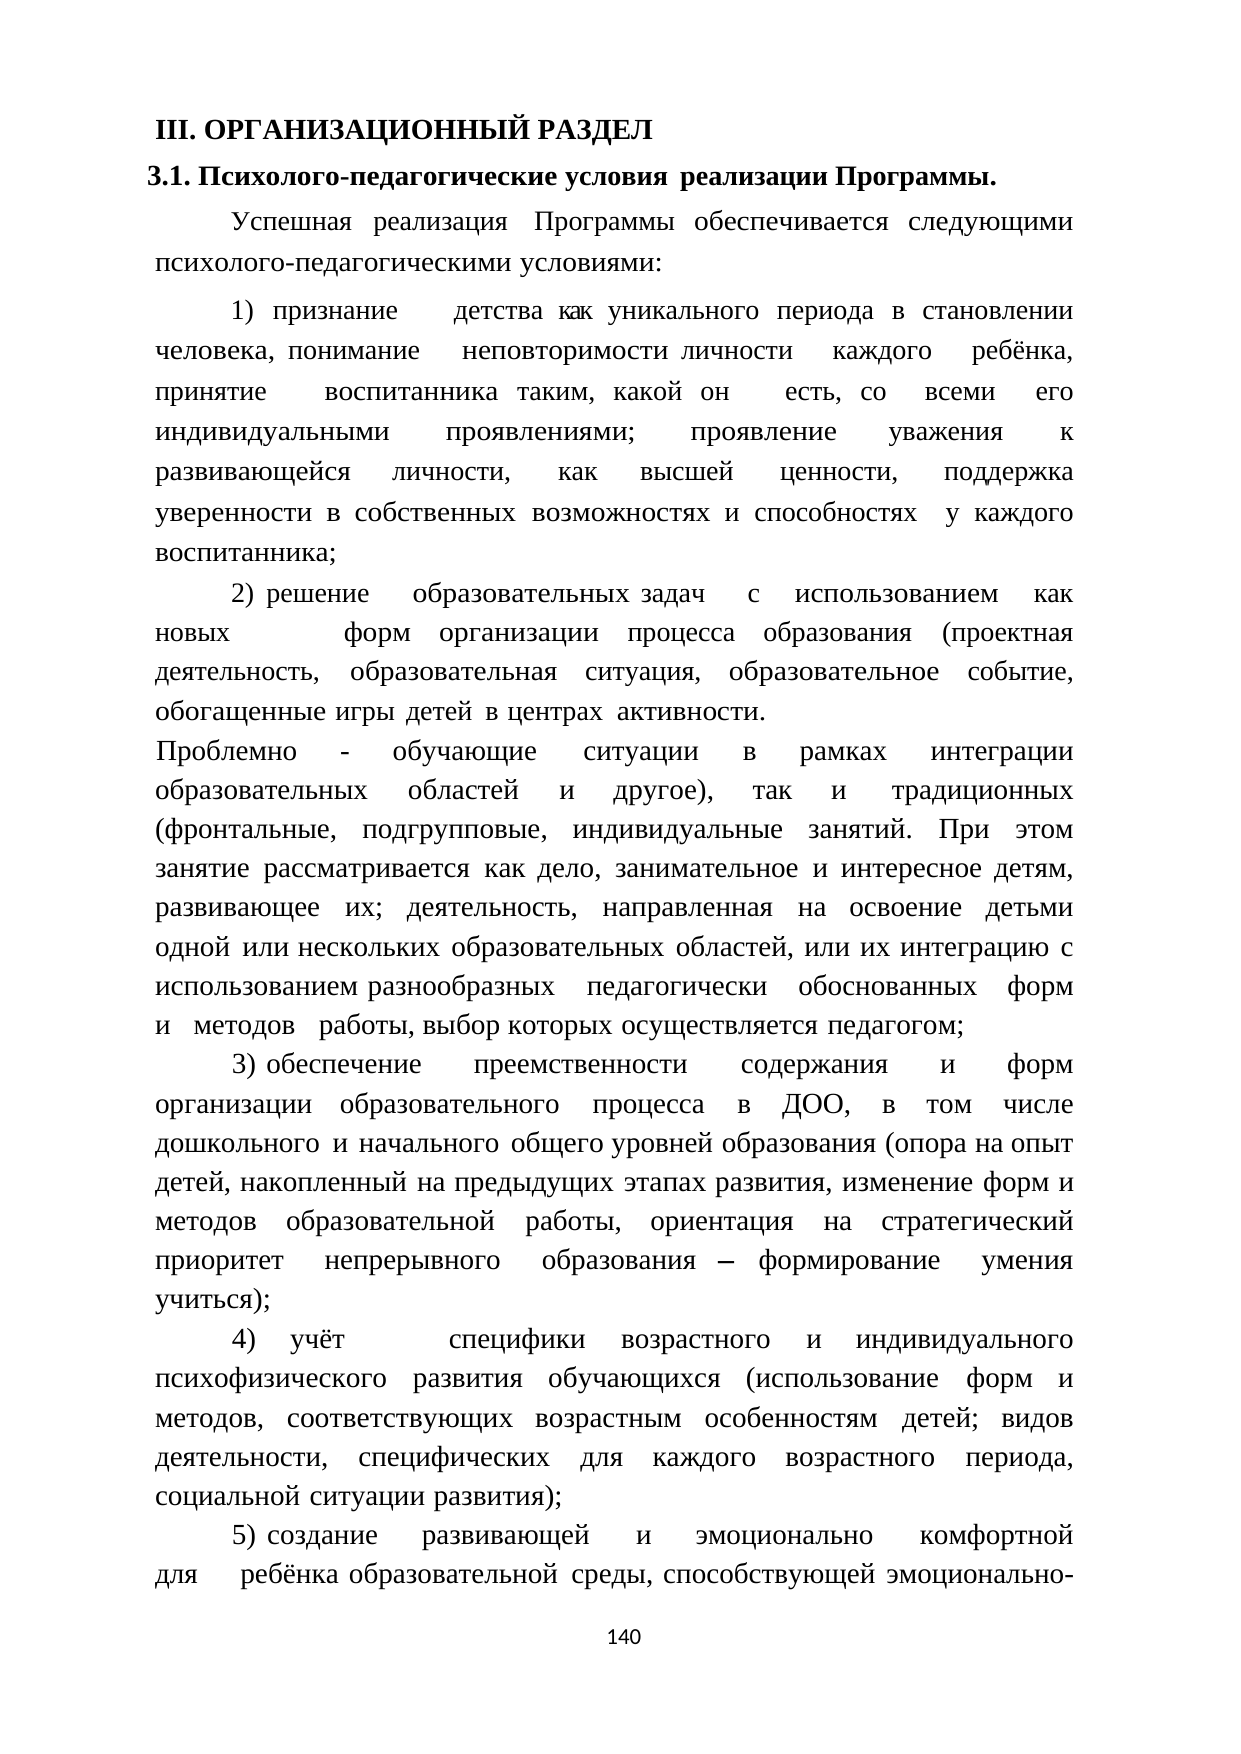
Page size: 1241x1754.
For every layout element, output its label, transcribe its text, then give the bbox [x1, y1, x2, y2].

text Успешная реализация Программы обеспечивается следующими психолого-педагогическими условиями: [155, 204, 1074, 277]
text 1) признание детства как уникального периода в становлении человека, понимание неповторимости личности каждого ребёнка, принятие воспитанника таким, какой он есть, со всеми его индивидуальными проявлениями; проявление уважения к развивающейся личности, как высшей ценности, поддержка уверенности в собственных возможностях и способностях у каждого воспитанника; [155, 293, 1074, 568]
text 3.1. Психолого-педагогические условия реализации Программы. [96, 158, 1074, 192]
text Проблемно - обучающие ситуации в рамках интеграции образовательных областей и другое), так и традиционных (фронтальные, подгрупповые, индивидуальные занятий. При этом занятие рассматривается как дело, занимательное и интересное детям, развивающее их; деятельность, направленная на освоение детьми одной или нескольких образовательных областей, или их интеграцию с использованием разнообразных педагогически обоснованных форм и методов работы, выбор которых осуществляется педагогом; [155, 733, 1074, 1041]
text 4) учёт специфики возрастного и индивидуального психофизического развития обучающихся (использование форм и методов, соответствующих возрастным особенностям детей; видов деятельности, специфических для каждого возрастного периода, социальной ситуации развития); [155, 1321, 1074, 1512]
text III. ОРГАНИЗАЦИОННЫЙ РАЗДЕЛ [155, 112, 1144, 146]
text 3) обеспечение преемственности содержания и форм организации образовательного процесса в ДОО, в том числе дошкольного и начального общего уровней образования (опора на опыт детей, накопленный на предыдущих этапах развития, изменение форм и методов образовательной работы, ориентация на стратегический приоритет непрерывного образования - формирование умения учиться); [155, 1047, 1074, 1315]
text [155, 1517, 1074, 1590]
text 2) решение образовательных задач с использованием как новых форм организации процесса образования (проектная деятельность, образовательная ситуация, образовательное событие, обогащенные игры детей в центрах активности. [155, 576, 1074, 726]
